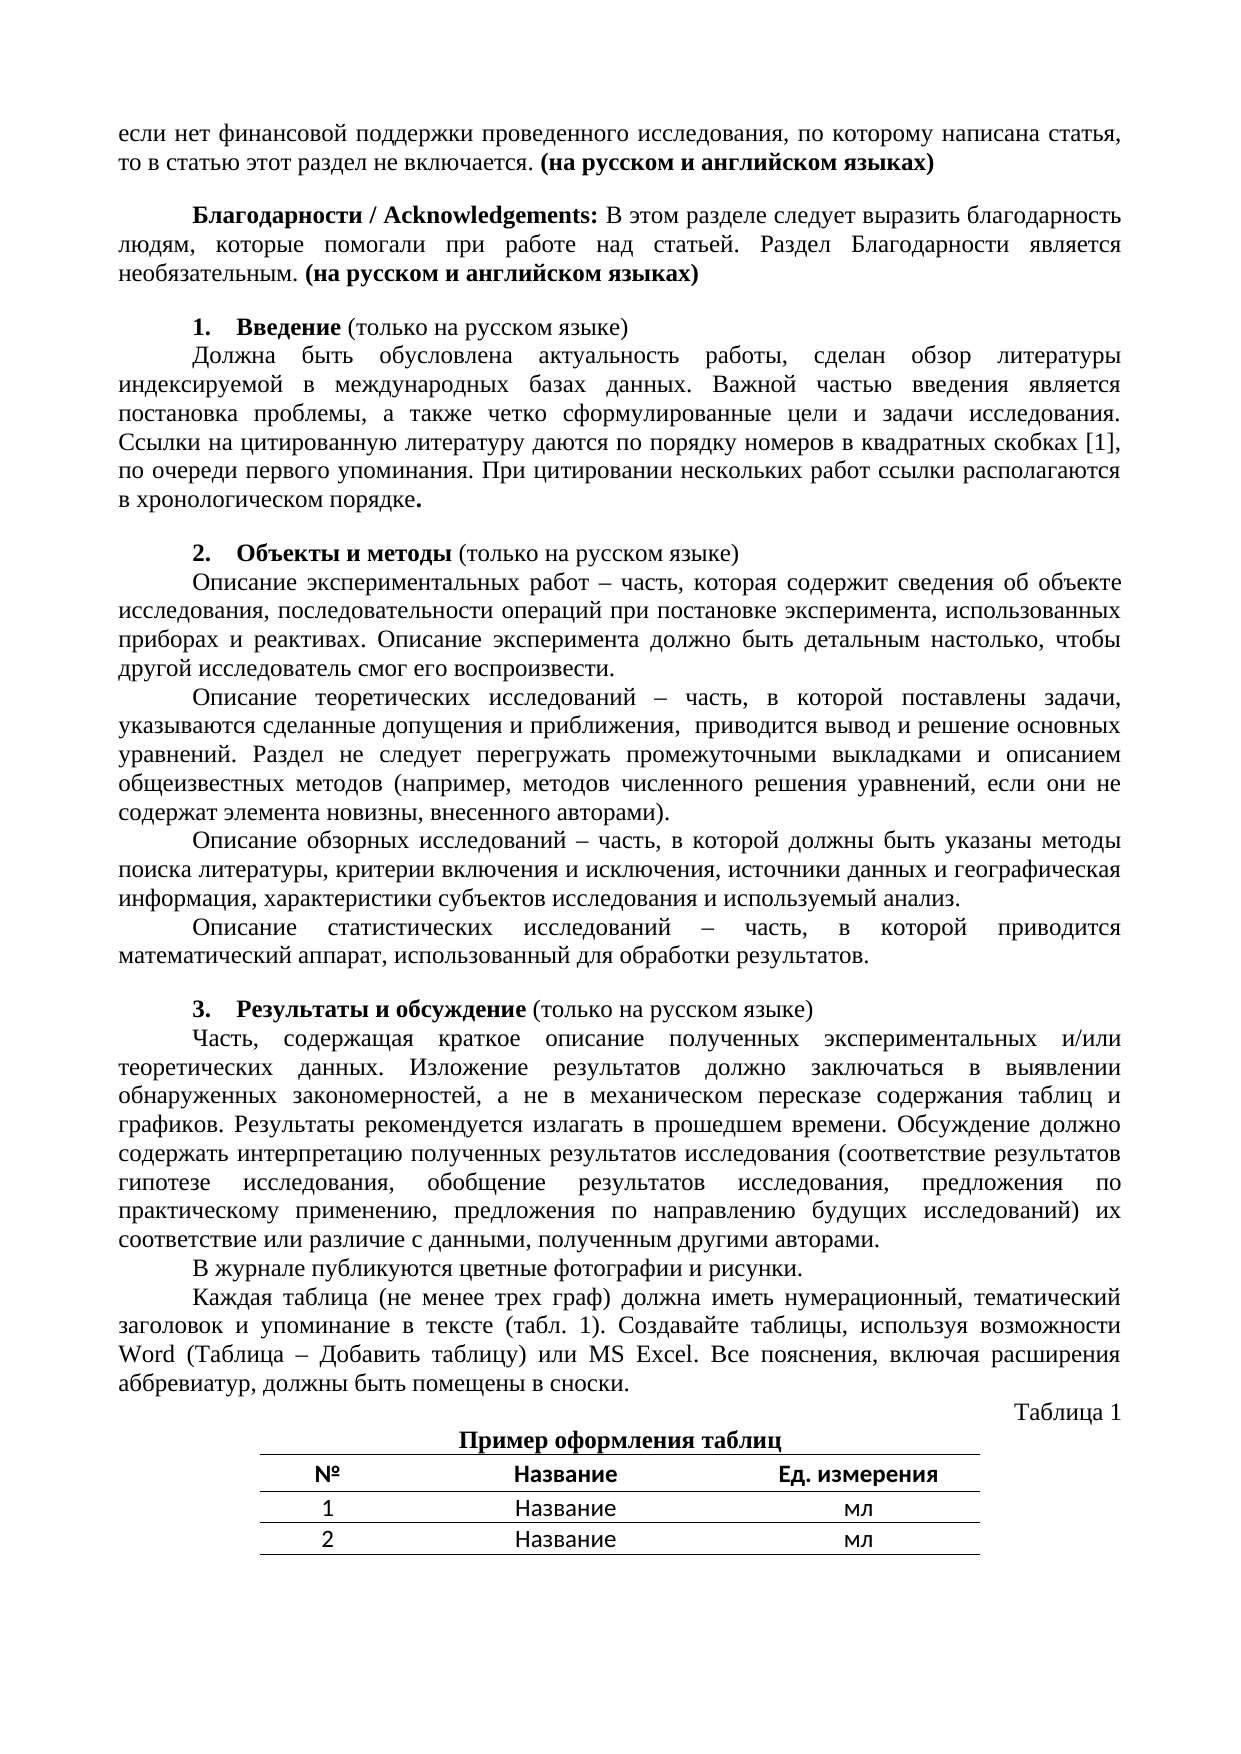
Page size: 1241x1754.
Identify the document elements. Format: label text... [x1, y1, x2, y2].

table_cell Название [395, 1523, 737, 1554]
table_cell Название [395, 1492, 737, 1522]
text Благодарности / Acknowledgements: В этом разделе следует выразить благодарность людям, которые помогали при работе над статьей. Раздел Благодарности является необязательным. (на русском и английском языках) [118, 201, 1122, 287]
text В журнале публикуются цветные фотографии и рисунки. [118, 1253, 1122, 1282]
table_cell мл [737, 1492, 980, 1522]
table_header Ед. измерения [737, 1455, 980, 1491]
text Часть, содержащая краткое описание полученных экспериментальных и/или теоретических данных. Изложение результатов должно заключаться в выявлении обнаруженных закономерностей, а не в механическом пересказе содержания таблиц и графиков. Результаты рекомендуется излагать в прошедшем времени. Обсуждение должно содержать интерпретацию полученных результатов исследования (соответствие результатов гипотезе исследования, обобщение результатов исследования, предложения по практическому применению, предложения по направлению будущих исследований) их соответствие или различие с данными, полученным другими авторами. [118, 1023, 1122, 1253]
text Таблица 1 [118, 1397, 1122, 1426]
table_cell мл [737, 1523, 980, 1554]
text Описание статистических исследований – часть, в которой приводится математический аппарат, использованный для обработки результатов. [118, 912, 1122, 969]
text Описание обзорных исследований – часть, в которой должны быть указаны методы поиска литературы, критерии включения и исключения, источники данных и географическая информация, характеристики субъектов исследования и используемый анализ. [118, 826, 1122, 912]
list Результаты и обсуждение (только на русском языке) [192, 994, 1122, 1023]
text Пример оформления таблиц [118, 1426, 1122, 1454]
text Описание теоретических исследований – часть, в которой поставлены задачи, указываются сделанные допущения и приближения, приводится вывод и решение основных уравнений. Раздел не следует перегружать промежуточными выкладками и описанием общеизвестных методов (например, методов численного решения уравнений, если они не содержат элемента новизны, внесенного авторами). [118, 682, 1122, 826]
table_header № [260, 1455, 394, 1491]
text Описание экспериментальных работ – часть, которая содержит сведения об объекте исследования, последовательности операций при постановке эксперимента, использованных приборах и реактивах. Описание эксперимента должно быть детальным настолько, чтобы другой исследователь смог его воспроизвести. [118, 567, 1122, 682]
table_cell 1 [260, 1492, 394, 1522]
table_cell 2 [260, 1523, 394, 1554]
text Каждая таблица (не менее трех граф) должна иметь нумерационный, тематический заголовок и упоминание в тексте (табл. 1). Создавайте таблицы, используя возможности Word (Таблица – Добавить таблицу) или MS Excel. Все пояснения, включая расширения аббревиатур, должны быть помещены в сноски. [118, 1282, 1122, 1397]
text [118, 118, 1122, 176]
list Введение (только на русском языке) [192, 312, 1122, 341]
list Объекты и методы (только на русском языке) [192, 538, 1122, 567]
text Должна быть обусловлена актуальность работы, сделан обзор литературы индексируемой в международных базах данных. Важной частью введения является постановка проблемы, а также четко сформулированные цели и задачи исследования. Ссылки на цитированную литературу даются по порядку номеров в квадратных скобках [1], по очереди первого упоминания. При цитировании нескольких работ ссылки располагаются в хронологическом порядке. [118, 341, 1122, 513]
table_header Название [395, 1455, 737, 1491]
